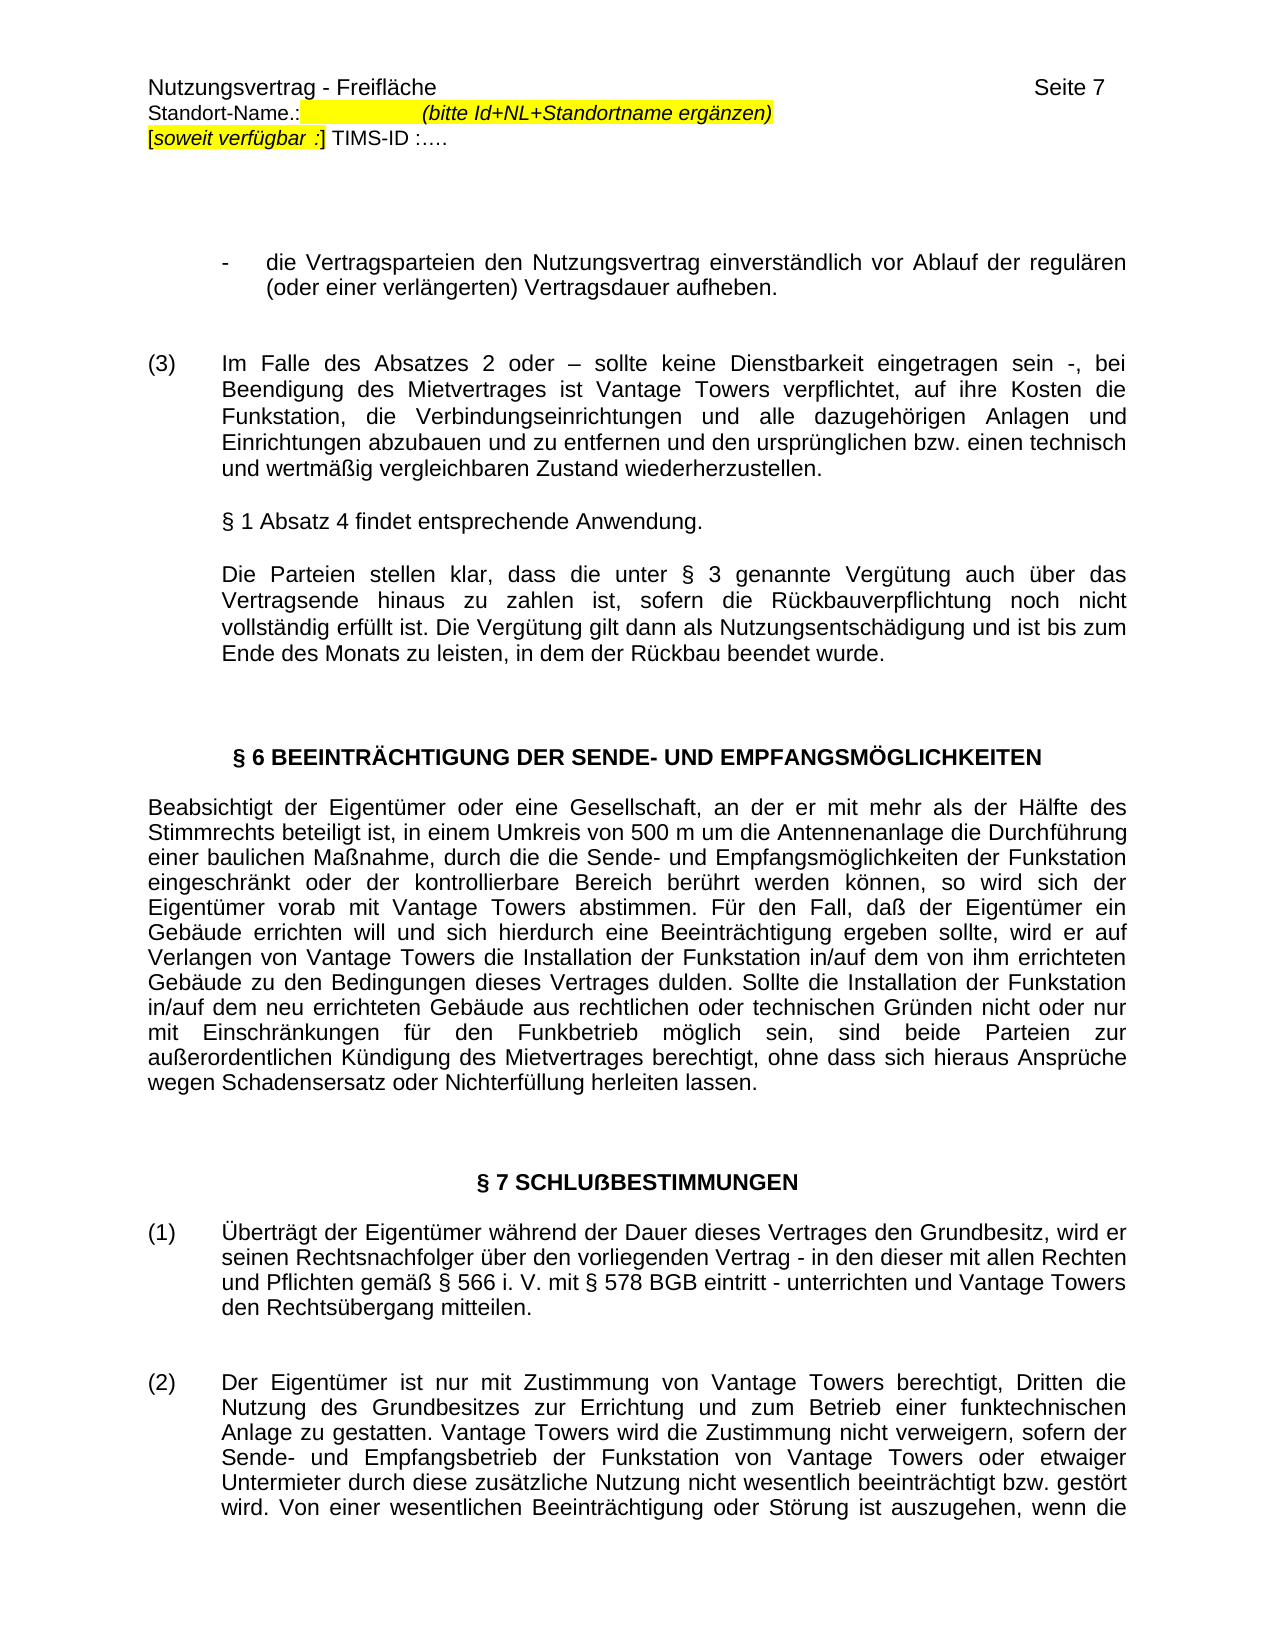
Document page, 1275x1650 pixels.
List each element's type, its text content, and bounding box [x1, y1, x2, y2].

text Beabsichtigt der Eigentümer oder eine Gesellschaft, an der er mit mehr als der Hälfte des Stimmrechts beteiligt ist, in einem Umkreis von 500 m um die Antennenanlage die Durchführung einer baulichen Maßnahme, durch die die Sende- und Empfangsmöglichkeiten der Funkstation eingeschränkt oder der kontrollierbare Bereich berührt werden können, so wird sich der Eigentümer vorab mit Vantage Towers abstimmen. Für den Fall, daß der Eigentümer ein Gebäude errichten will und sich hierdurch eine Beeinträchtigung ergeben sollte, wird er auf Verlangen von Vantage Towers die Installation der Funkstation in/auf dem von ihm errichteten Gebäude zu den Bedingungen dieses Vertrages dulden. Sollte die Installation der Funkstation in/auf dem neu errichteten Gebäude aus rechtlichen oder technischen Gründen nicht oder nur mit Einschränkungen für den Funkbetrieb möglich sein, sind beide Parteien zur außerordentlichen Kündigung des Mietvertrages berechtigt, ohne dass sich hieraus Ansprüche wegen Schadensersatz oder Nichterfüllung herleiten lassen. [148, 795, 1127, 1095]
text § 7 Schlußbestimmungen [148, 1170, 1127, 1195]
text - die Vertragsparteien den Nutzungsvertrag einverständlich vor Ablauf der regulären (oder einer verlängerten) Vertragsdauer aufheben. [221, 250, 1127, 300]
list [148, 1370, 1127, 1520]
text § 6 BEEINTRÄCHTIGUNG der Sende- und Empfangsmöglichkeiten [148, 745, 1127, 770]
text (3) Im Falle des Absatzes 2 oder – sollte keine Dienstbarkeit eingetragen sein -, bei Beendigung des Mietvertrages ist Vantage Towers verpflichtet, auf ihre Kosten die Funkstation, die Verbindungseinrichtungen und alle dazugehörigen Anlagen und Einrichtungen abzubauen und zu entfernen und den ursprünglichen bzw. einen technisch und wertmäßig vergleichbaren Zustand wiederherzustellen. [148, 350, 1127, 482]
text (1) Überträgt der Eigentümer während der Dauer dieses Vertrages den Grundbesitz, wird er seinen Rechtsnachfolger über den vorliegenden Vertrag - in den dieser mit allen Rechten und Pflichten gemäß § 566 i. V. mit § 578 BGB eintritt - unterrichten und Vantage Towers den Rechtsübergang mitteilen. [148, 1220, 1127, 1320]
text § 1 Absatz 4 findet entsprechende Anwendung. [148, 508, 1127, 534]
text Die Parteien stellen klar, dass die unter § 3 genannte Vergütung auch über das Vertragsende hinaus zu zahlen ist, sofern die Rückbauverpflichtung noch nicht vollständig erfüllt ist. Die Vergütung gilt dann als Nutzungsentschädigung und ist bis zum Ende des Monats zu leisten, in dem der Rückbau beendet wurde. [221, 561, 1127, 666]
